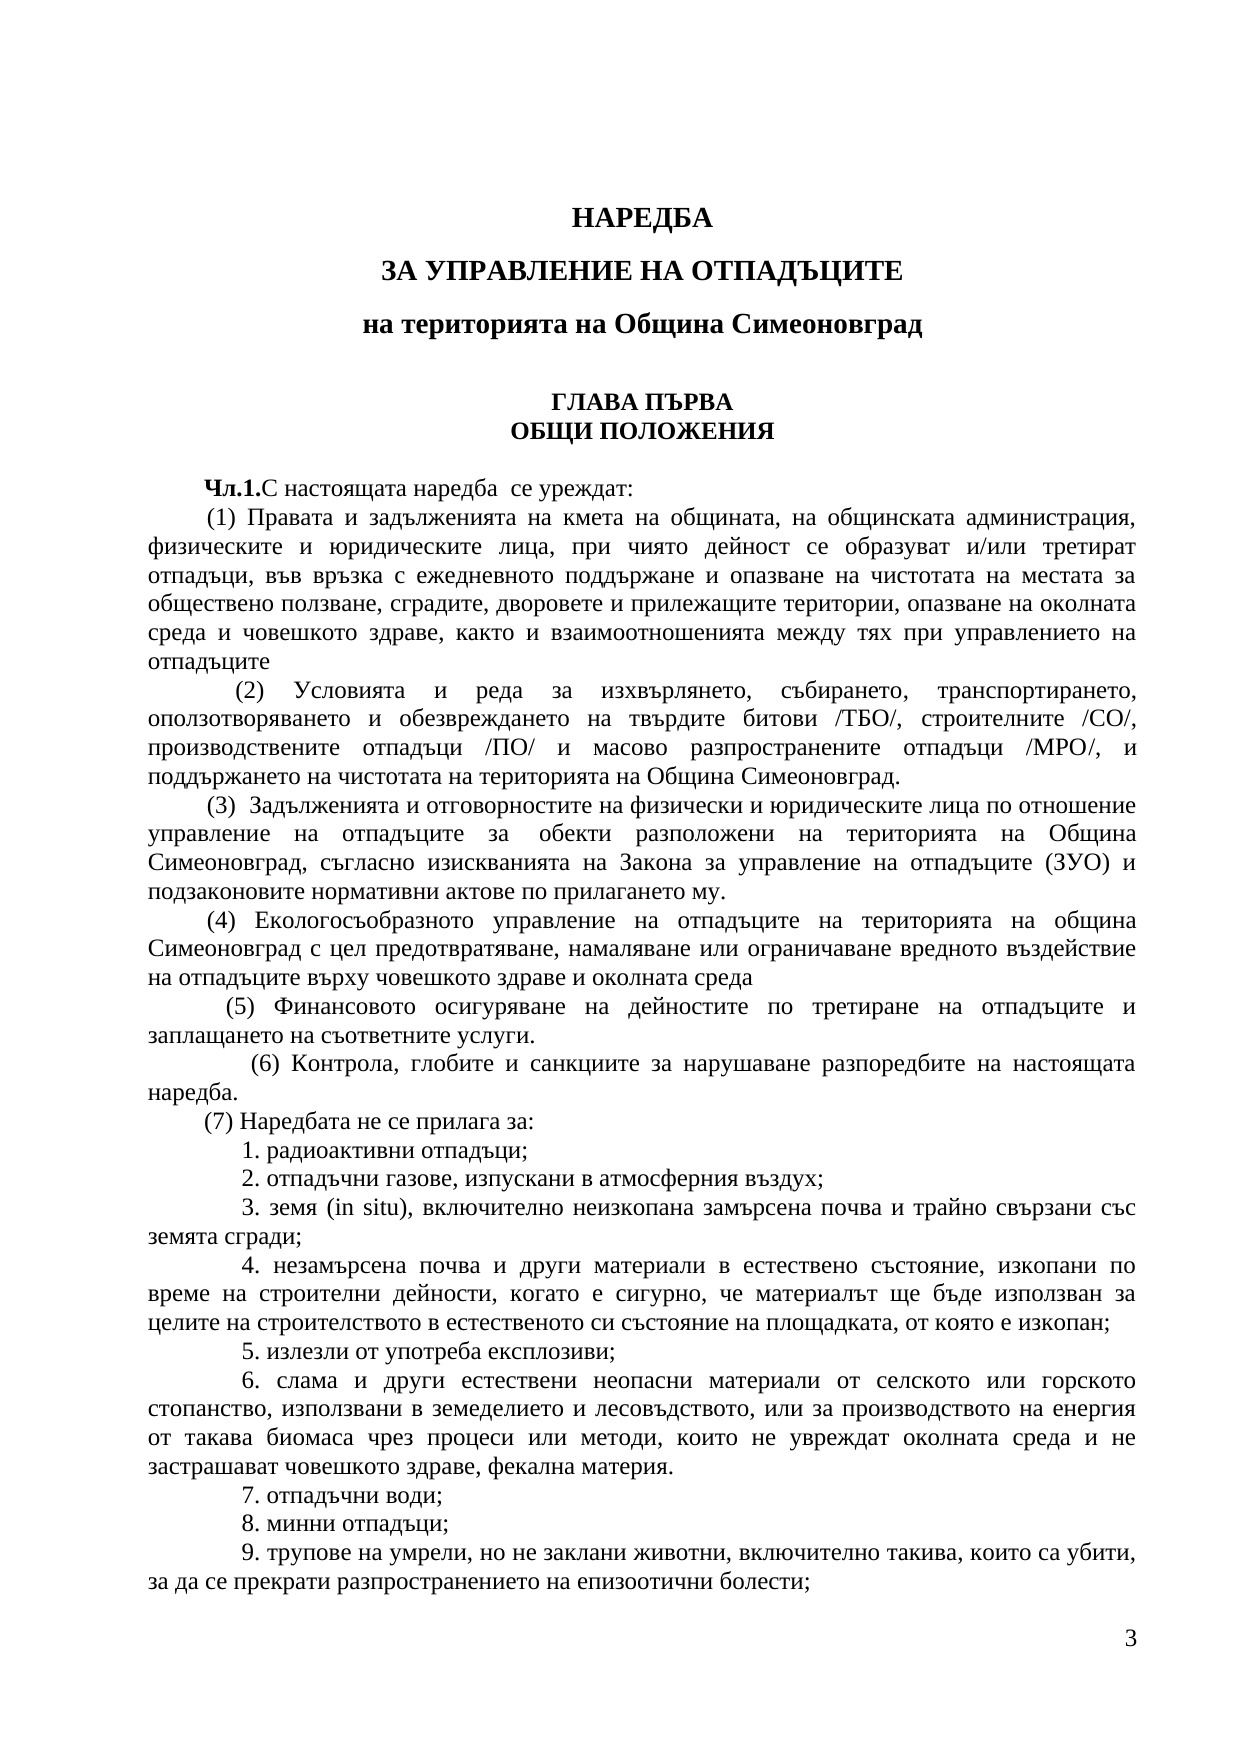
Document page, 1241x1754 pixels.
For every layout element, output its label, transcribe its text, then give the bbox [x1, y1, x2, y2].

text 2. отпадъчни газове, изпускани в атмосферния въздух; [148, 1163, 1137, 1192]
text 4. незамърсена почва и други материали в естествено състояние, изкопани по време на строителни дейности, когато е сигурно, че материалът ще бъде използван за целите на строителството в естественото си състояние на площадката, от която е изкопан; [148, 1250, 1137, 1336]
text на територията на Община Симеоновград [148, 306, 1137, 339]
text (5) Финансовото осигуряване на дейностите по третиране на отпадъците и заплащането на съответните услуги. [148, 991, 1137, 1048]
text Чл.1.С настоящата наредба се уреждат: [148, 473, 1137, 502]
text ГЛАВА ПЪРВА [148, 387, 1137, 416]
text 1. радиоактивни отпадъци; [148, 1135, 1137, 1163]
text (1) Правата и задълженията на кмета на общината, на общинската администрация, физическите и юридическите лица, при чиято дейност се образуват и/или третират отпадъци, във връзка с ежедневното поддържане и опазване на чистотата на местата за обществено ползване, сградите, дворовете и прилежащите територии, опазване на околната среда и човешкото здраве, както и взаимоотношенията между тях при управлението на отпадъците [148, 502, 1137, 675]
text (6) Контрола, глобите и санкциите за нарушаване разпоредбите на настоящата наредба. [148, 1048, 1137, 1106]
text 5. излезли от употреба експлозиви; [148, 1336, 1137, 1365]
text (4) Екологосъобразното управление на отпадъците на територията на община Симеоновград с цел предотвратяване, намаляване или ограничаване вредното въздействие на отпадъците върху човешкото здраве и околната среда [148, 905, 1137, 991]
text ЗА УПРАВЛЕНИЕ НА ОТПАДЪЦИТЕ [148, 253, 1137, 287]
text 9. трупове на умрели, но не заклани животни, включително такива, които са убити, за да се прекрати разпространението на епизоотични болести; [148, 1537, 1137, 1595]
text НАРЕДБА [148, 200, 1137, 234]
subtitle ОБЩИ ПОЛОЖЕНИЯ [148, 416, 1137, 445]
text 7. отпадъчни води; [148, 1480, 1137, 1508]
text 3. земя (in situ), включително неизкопана замърсена почва и трайно свързани със земята сгради; [148, 1192, 1137, 1250]
text 6. слама и други естествени неопасни материали от селското или горското стопанство, използвани в земеделието и лесовъдството, или за производството на енергия от такава биомаса чрез процеси или методи, които не увреждат околната среда и не застрашават човешкото здраве, фекална материя. [148, 1365, 1137, 1480]
text (3) Задълженията и отговорностите на физически и юридическите лица по отношение управление на отпадъците за обекти разположени на територията на Община Симеоновград, съгласно изискванията на Закона за управление на отпадъците (ЗУО) и подзаконовите нормативни актове по прилагането му. [148, 790, 1137, 905]
text (2) Условията и реда за изхвърлянето, събирането, транспортирането, оползотворяването и обезвреждането на твърдите битови /ТБО/, строителните /СО/, производствените отпадъци /ПО/ и масово разпространените отпадъци /МРО/, и поддържането на чистотата на територията на Община Симеоновград. [148, 675, 1137, 790]
text 8. минни отпадъци; [148, 1508, 1137, 1537]
text (7) Наредбата не се прилага за: [148, 1106, 1137, 1135]
